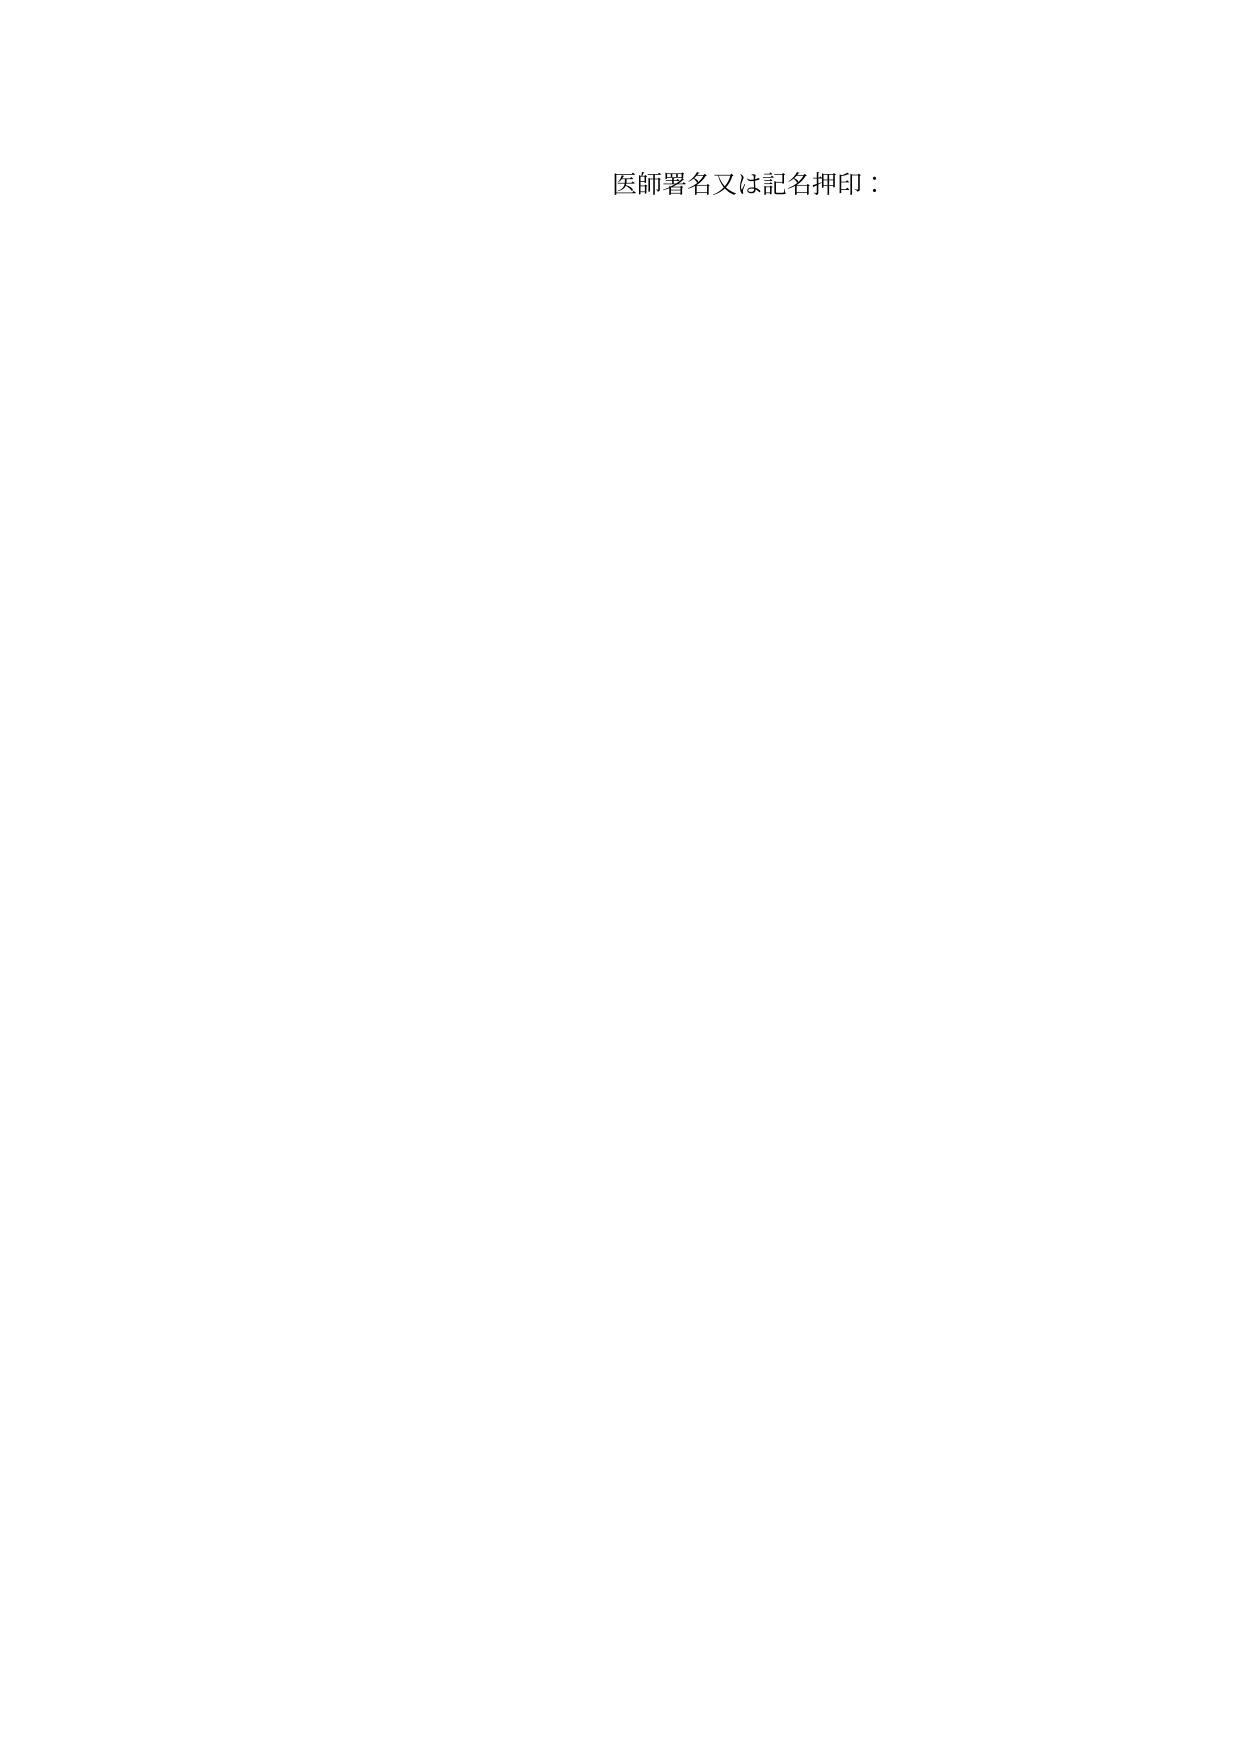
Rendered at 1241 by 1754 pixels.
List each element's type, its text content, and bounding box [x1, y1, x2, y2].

text 医師署名又は記名押印： [112, 164, 1028, 202]
